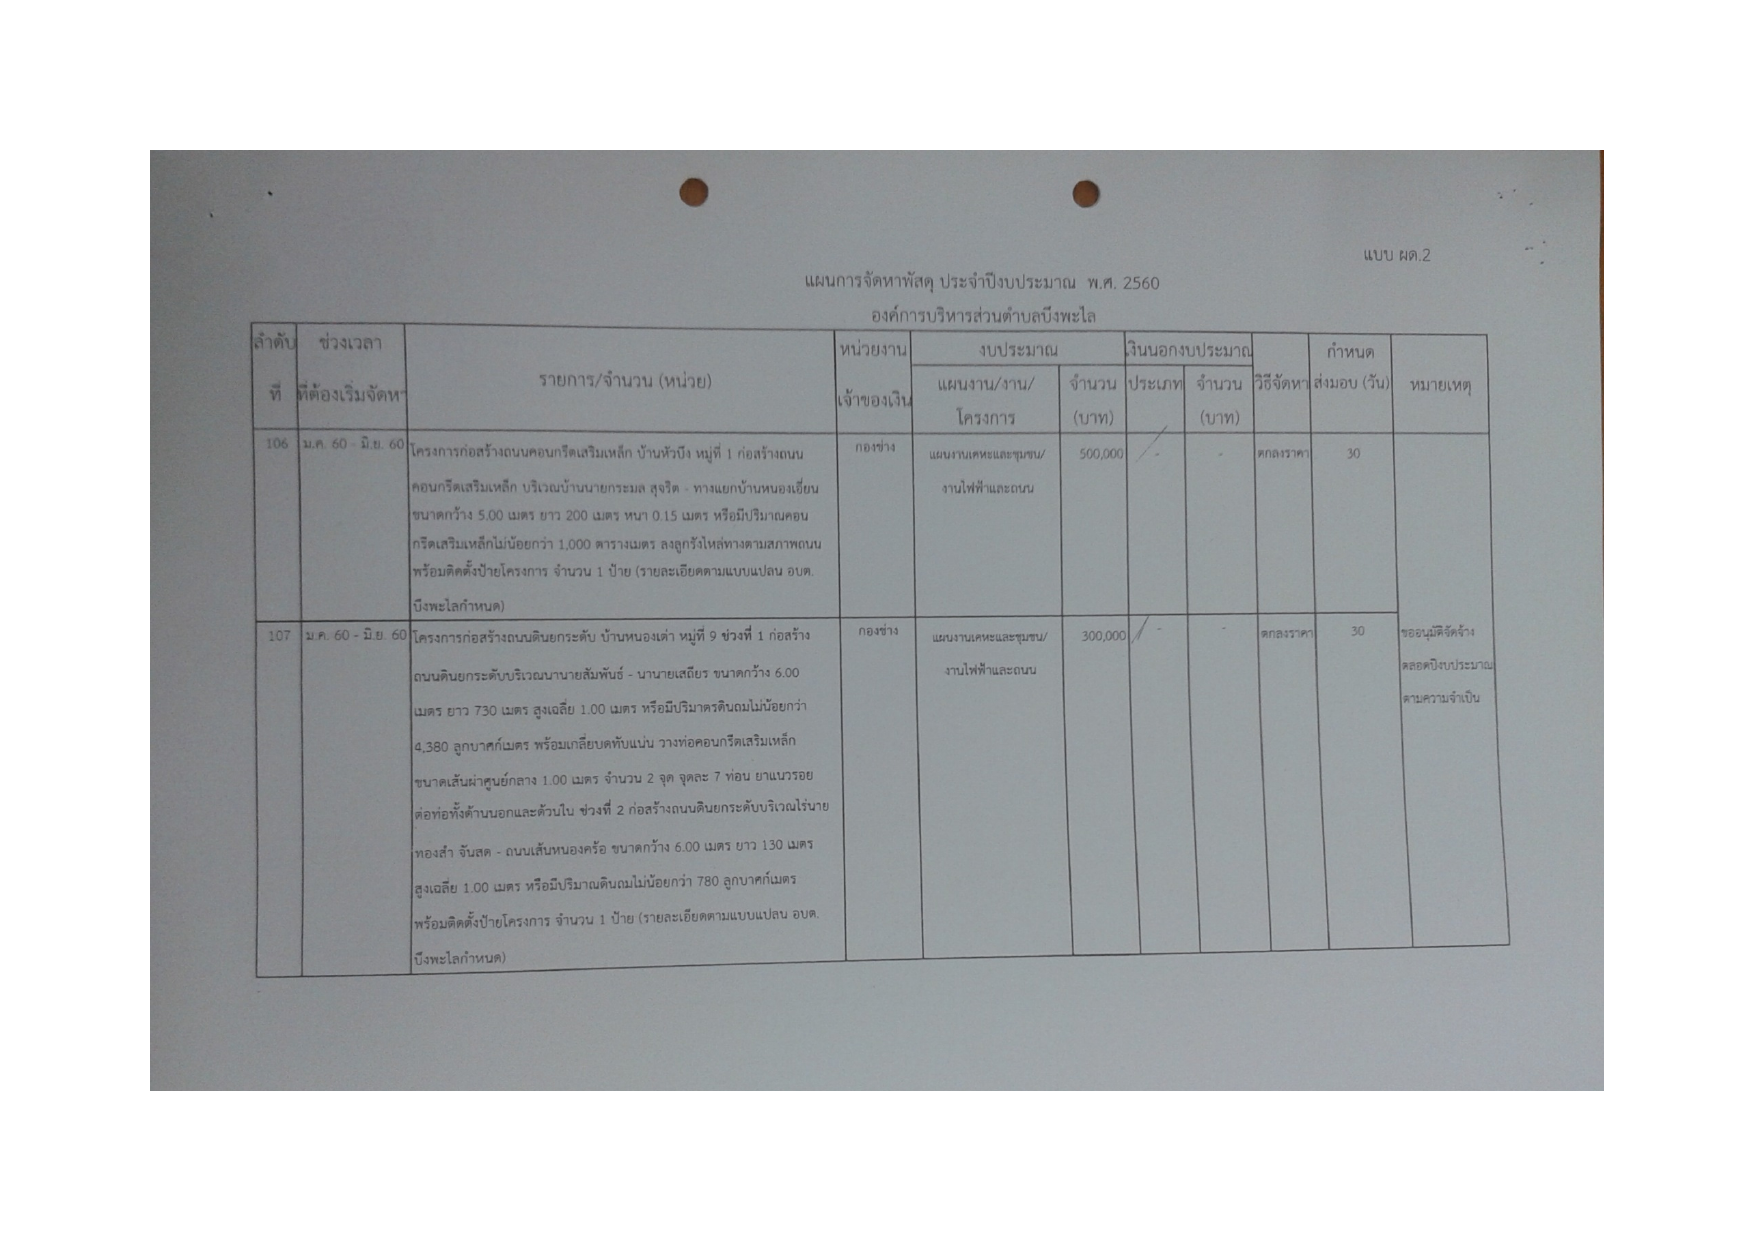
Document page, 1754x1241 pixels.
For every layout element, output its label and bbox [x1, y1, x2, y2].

picture [150, 150, 1604, 1091]
